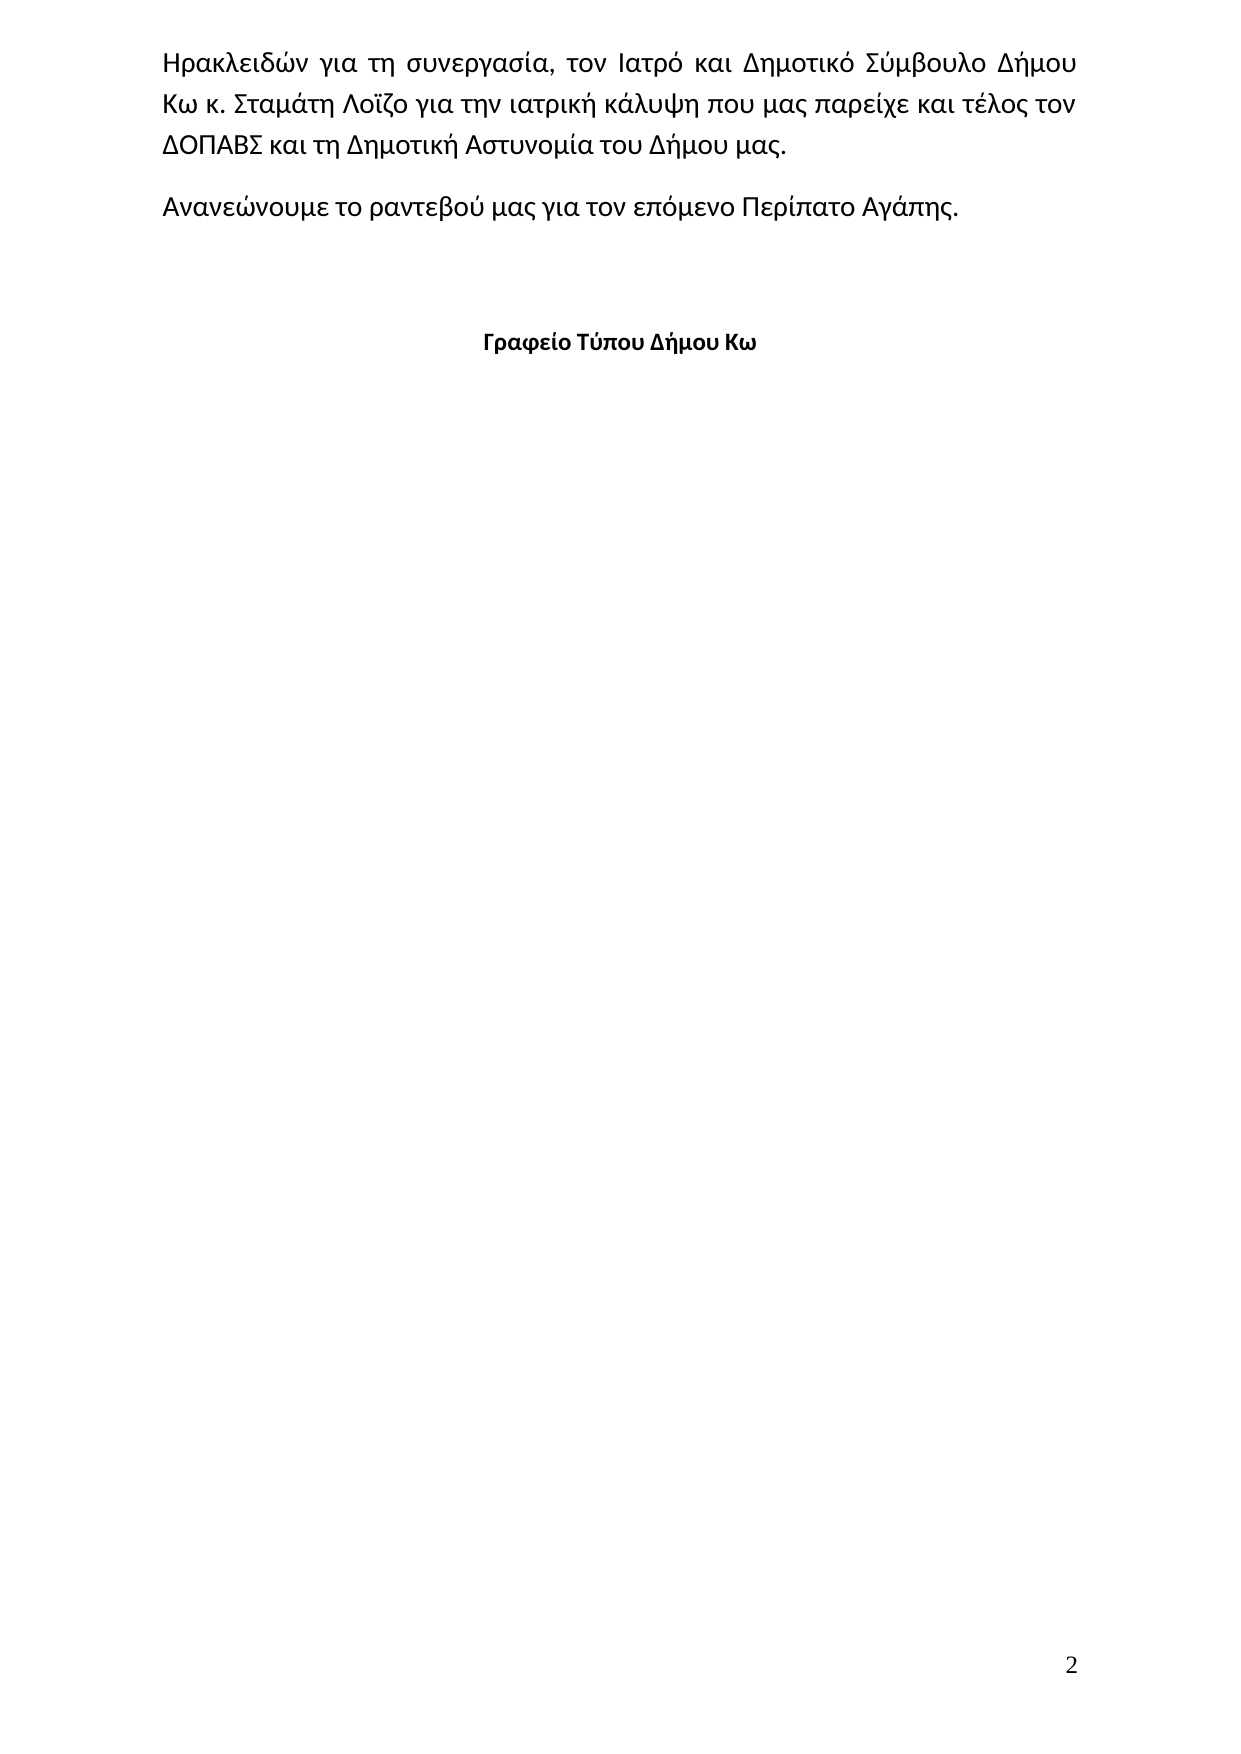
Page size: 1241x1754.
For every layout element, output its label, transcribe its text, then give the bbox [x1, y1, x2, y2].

text Ανανεώνουμε το ραντεβού μας για τον επόμενο Περίπατο Αγάπης. [162, 188, 1078, 224]
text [162, 44, 1078, 162]
text Γραφείο Τύπου Δήμου Κω [162, 326, 1078, 357]
